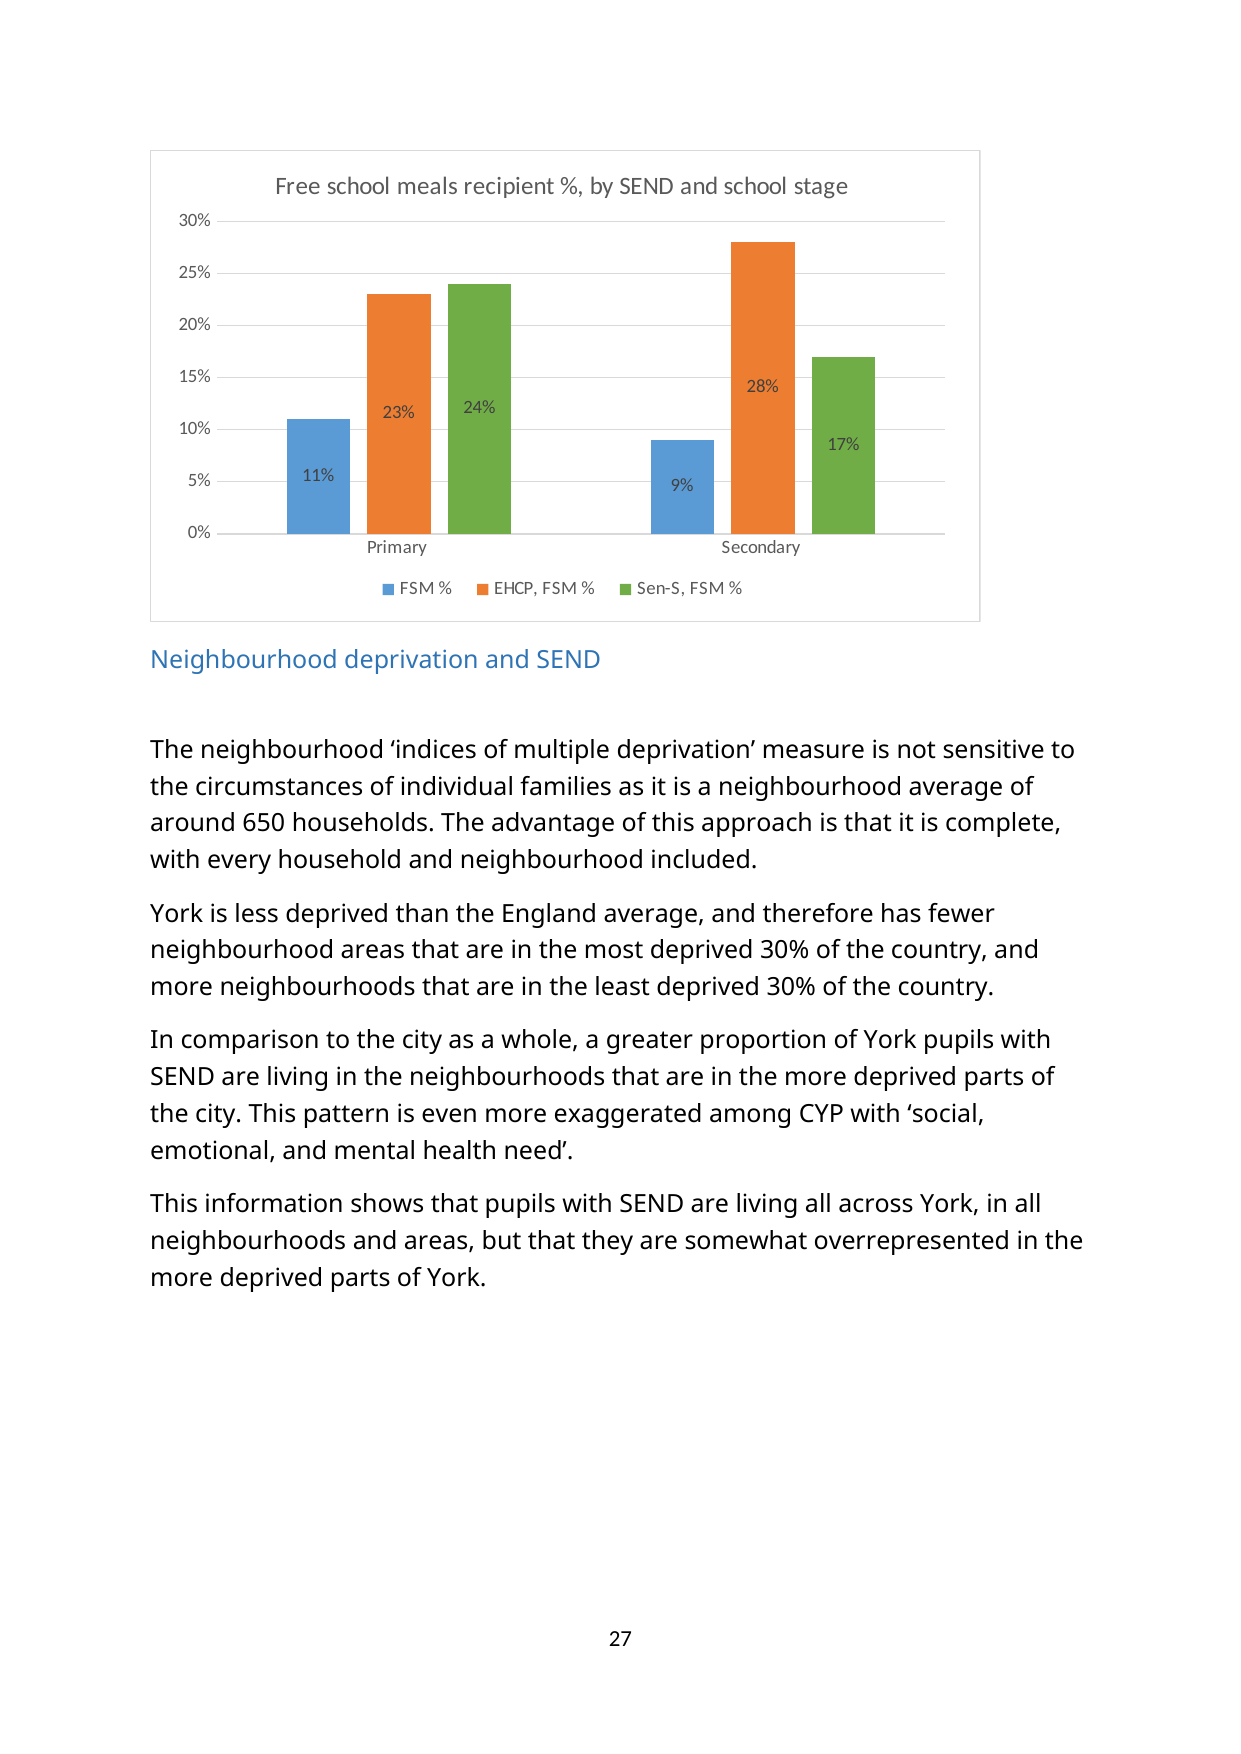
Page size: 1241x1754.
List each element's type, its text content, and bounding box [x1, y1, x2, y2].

text The neighbourhood ‘indices of multiple deprivation’ measure is not sensitive to the circumstances of individual families as it is a neighbourhood average of around 650 households. The advantage of this approach is that it is complete, with every household and neighbourhood included. [150, 731, 1090, 876]
text This information shows that pupils with SEND are living all across York, in all neighbourhoods and areas, but that they are somewhat overrepresented in the more deprived parts of York. [150, 1186, 1090, 1293]
text York is less deprived than the England average, and therefore has fewer neighbourhood areas that are in the most deprived 30% of the country, and more neighbourhoods that are in the least deprived 30% of the country. [150, 895, 1090, 1003]
subtitle Neighbourhood deprivation and SEND [150, 641, 1090, 675]
text In comparison to the city as a whole, a greater proportion of York pupils with SEND are living in the neighbourhoods that are in the more deprived parts of the city. This pattern is even more exaggerated among CYP with ‘social, emotional, and mental health need’. [150, 1022, 1090, 1167]
